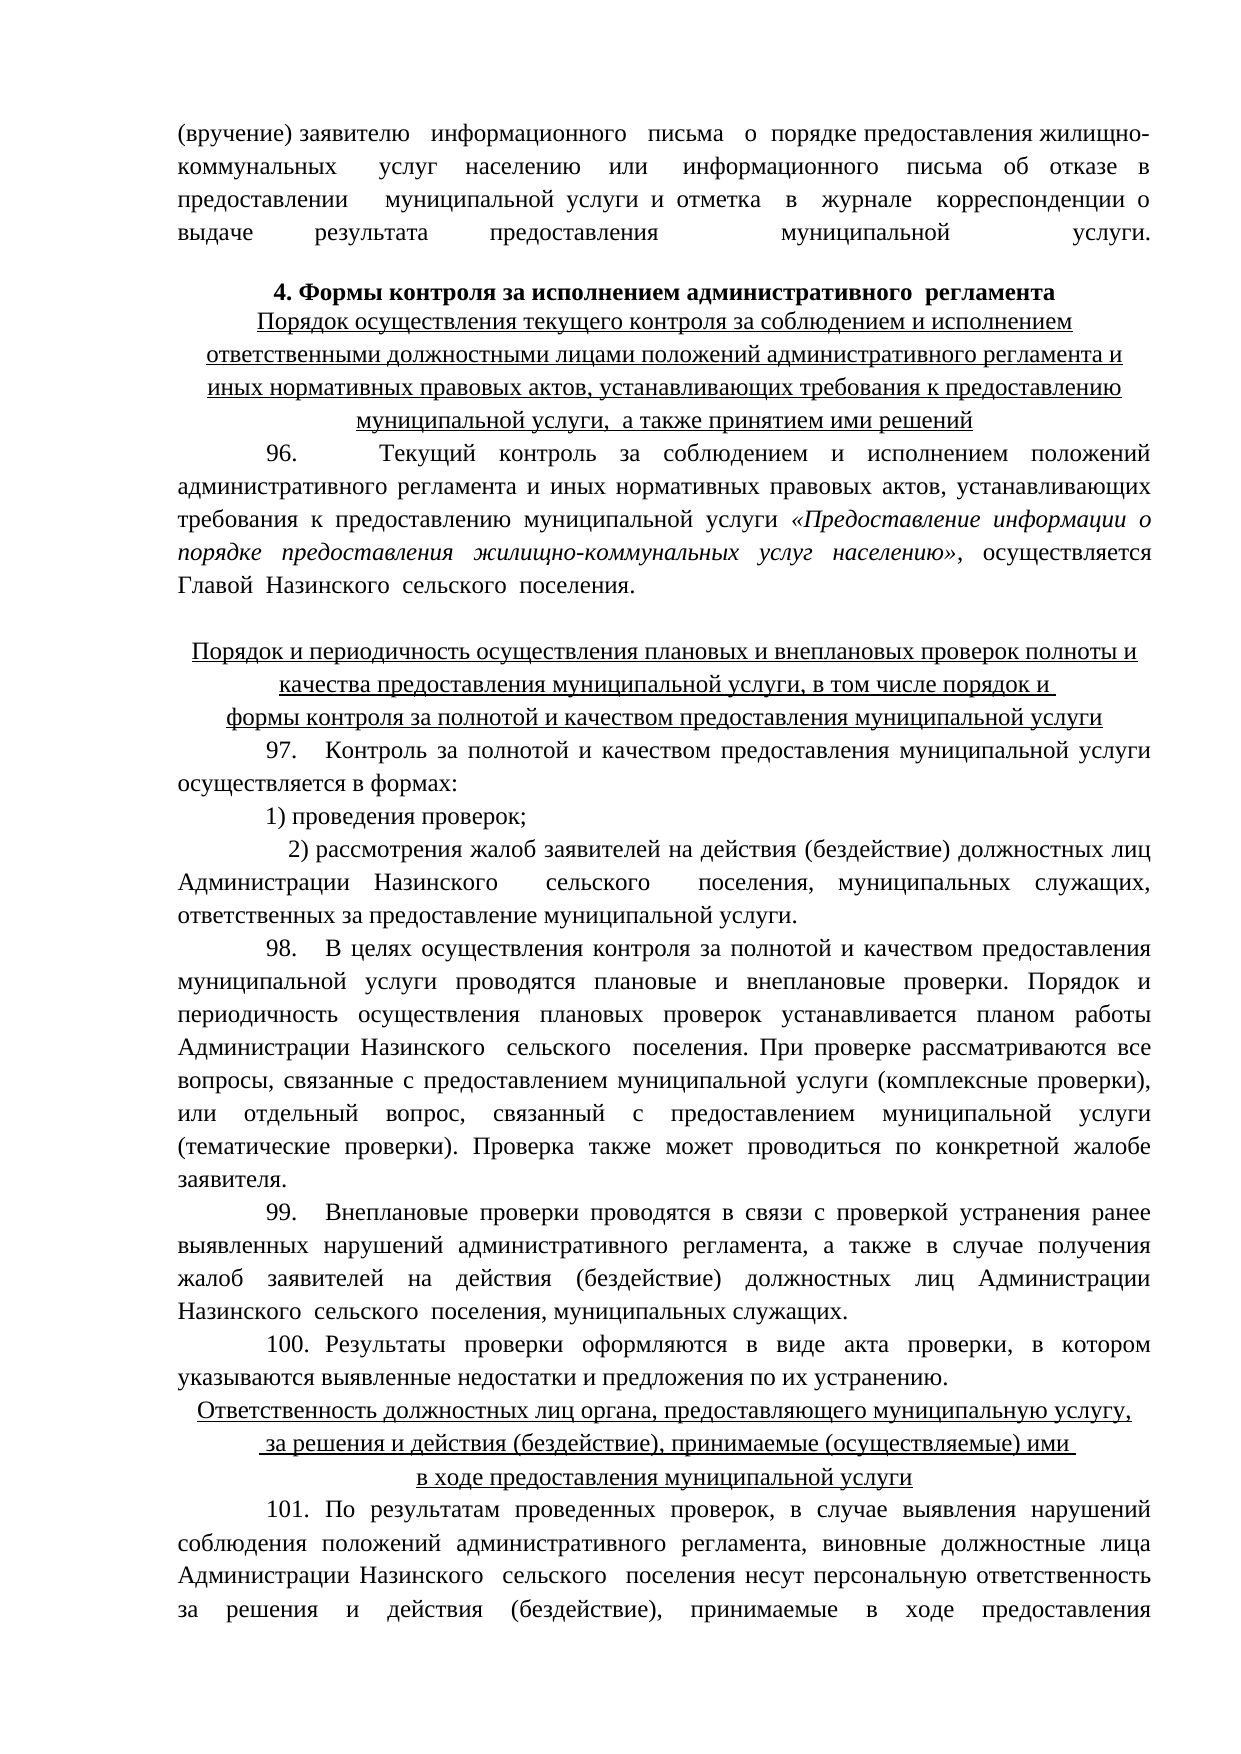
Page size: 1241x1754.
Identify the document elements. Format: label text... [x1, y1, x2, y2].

list Контроль за полнотой и качеством предоставления муниципальной услуги осуществляется в формах: [177, 735, 1152, 797]
text Ответственность должностных лиц органа, предоставляющего муниципальную услугу, [177, 1396, 1152, 1424]
text Порядок осуществления текущего контроля за соблюдением и исполнением ответственными должностными лицами положений административного регламента и иных нормативных правовых актов, устанавливающих требования к предоставлению муниципальной услуги, а также принятием ими решений [177, 306, 1152, 434]
list Текущий контроль за соблюдением и исполнением положений административного регламента и иных нормативных правовых актов, устанавливающих требования к предоставлению муниципальной услуги «Предоставление информации о порядке предоставления жилищно-коммунальных услуг населению», осуществляется Главой Назинского сельского поселения. [177, 438, 1152, 599]
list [177, 1494, 1152, 1622]
text 2) рассмотрения жалоб заявителей на действия (бездействие) должностных лиц Администрации Назинского сельского поселения, муниципальных служащих, ответственных за предоставление муниципальной услуги. [177, 834, 1152, 929]
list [177, 118, 1152, 273]
text за решения и действия (бездействие), принимаемые (осуществляемые) ими [177, 1428, 1152, 1457]
text 4. Формы контроля за исполнением административного регламента [177, 277, 1152, 306]
list Внеплановые проверки проводятся в связи с проверкой устранения ранее выявленных нарушений административного регламента, а также в случае получения жалоб заявителей на действия (бездействие) должностных лиц Администрации Назинского сельского поселения, муниципальных служащих. [177, 1197, 1152, 1325]
text в ходе предоставления муниципальной услуги [177, 1462, 1152, 1490]
text Порядок и периодичность осуществления плановых и внеплановых проверок полноты и качества предоставления муниципальной услуги, в том числе порядок и [177, 636, 1152, 698]
list Результаты проверки оформляются в виде акта проверки, в котором указываются выявленные недостатки и предложения по их устранению. [177, 1329, 1152, 1391]
text формы контроля за полнотой и качеством предоставления муниципальной услуги [177, 702, 1152, 731]
list В целях осуществления контроля за полнотой и качеством предоставления муниципальной услуги проводятся плановые и внеплановые проверки. Порядок и периодичность осуществления плановых проверок устанавливается планом работы Администрации Назинского сельского поселения. При проверке рассматриваются все вопросы, связанные с предоставлением муниципальной услуги (комплексные проверки), или отдельный вопрос, связанный с предоставлением муниципальной услуги (тематические проверки). Проверка также может проводиться по конкретной жалобе заявителя. [177, 933, 1152, 1193]
text 1) проведения проверок; [177, 801, 1152, 830]
